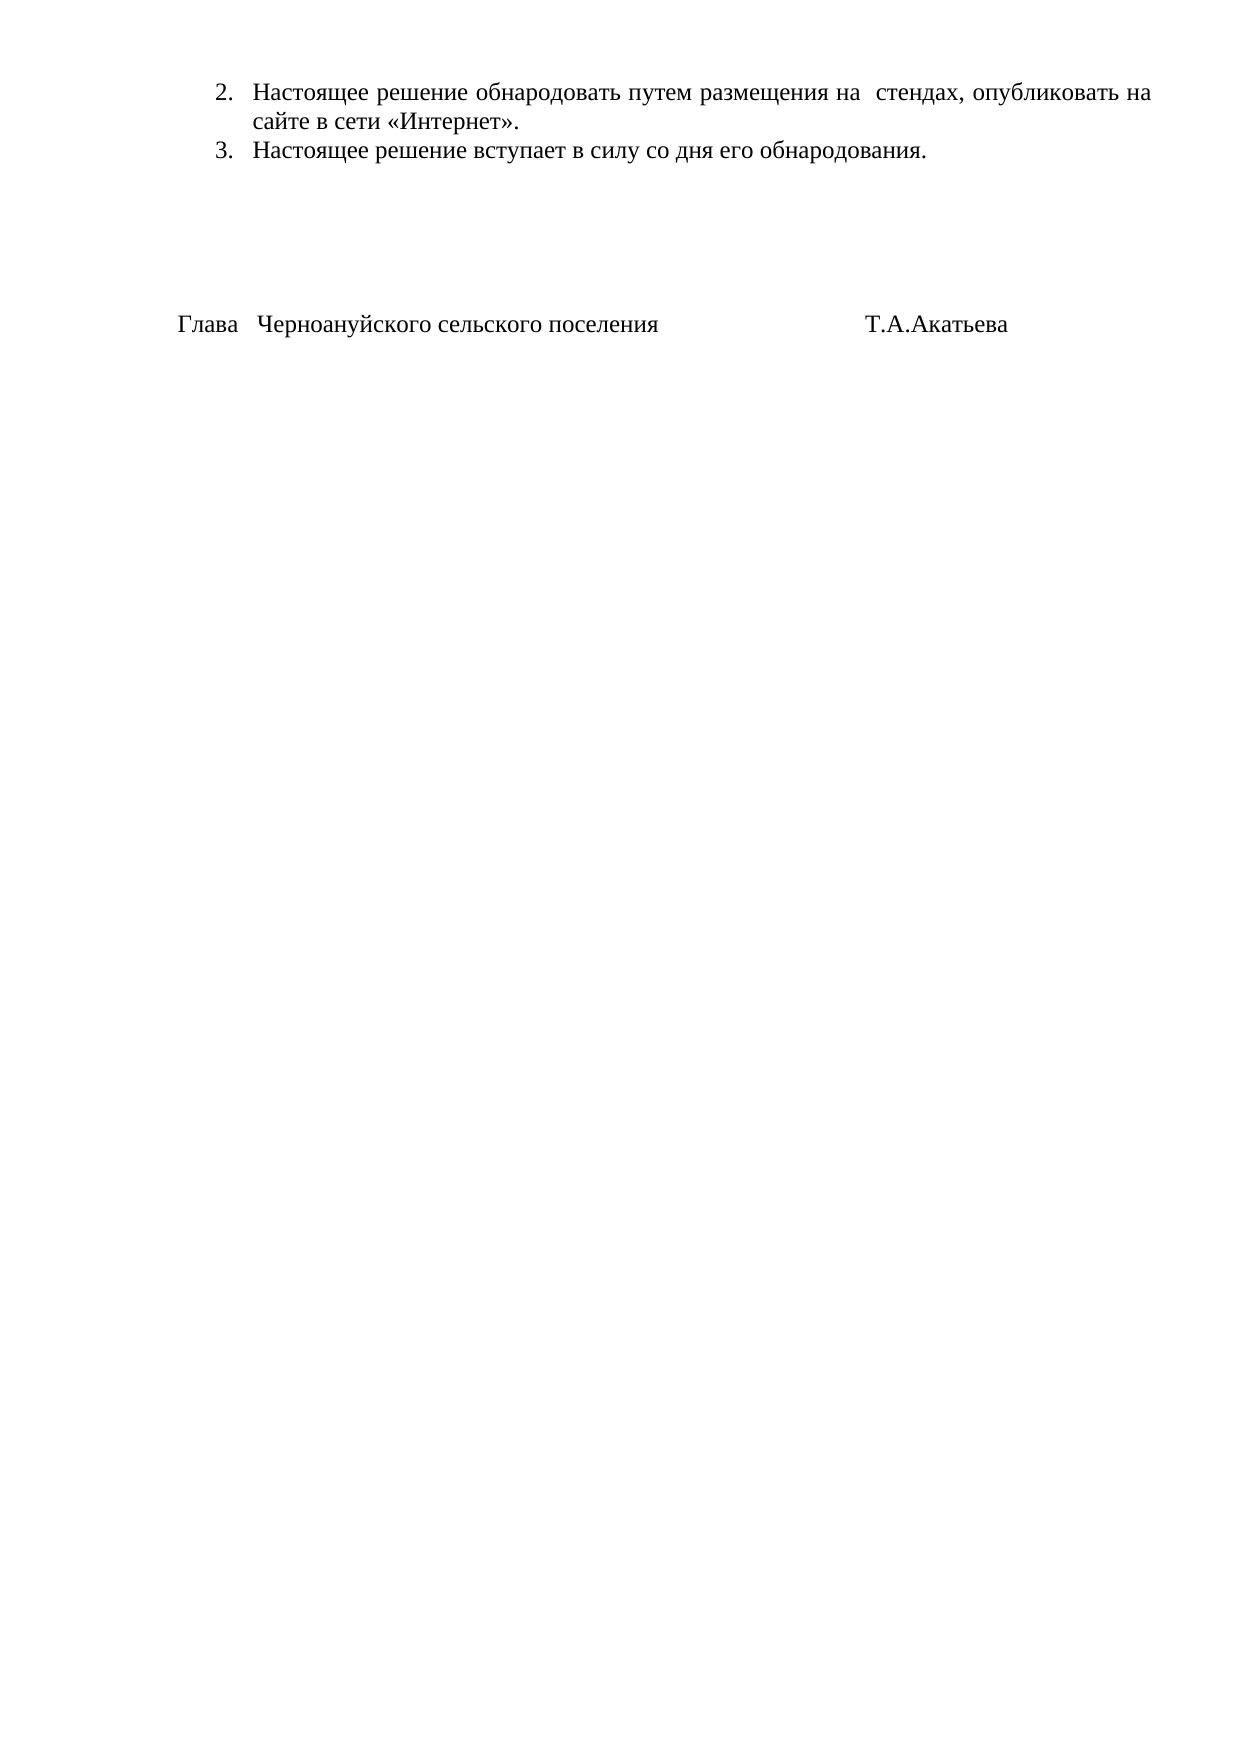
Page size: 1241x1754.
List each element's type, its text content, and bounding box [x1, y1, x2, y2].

list Настоящее решение обнародовать путем размещения на стендах, опубликовать на сайте в сети «Интернет». [215, 77, 1152, 135]
list Настоящее решение вступает в силу со дня его обнародования. [215, 135, 1152, 164]
text Глава Черноануйского сельского поселения Т.А.Акатьева [177, 309, 1152, 337]
